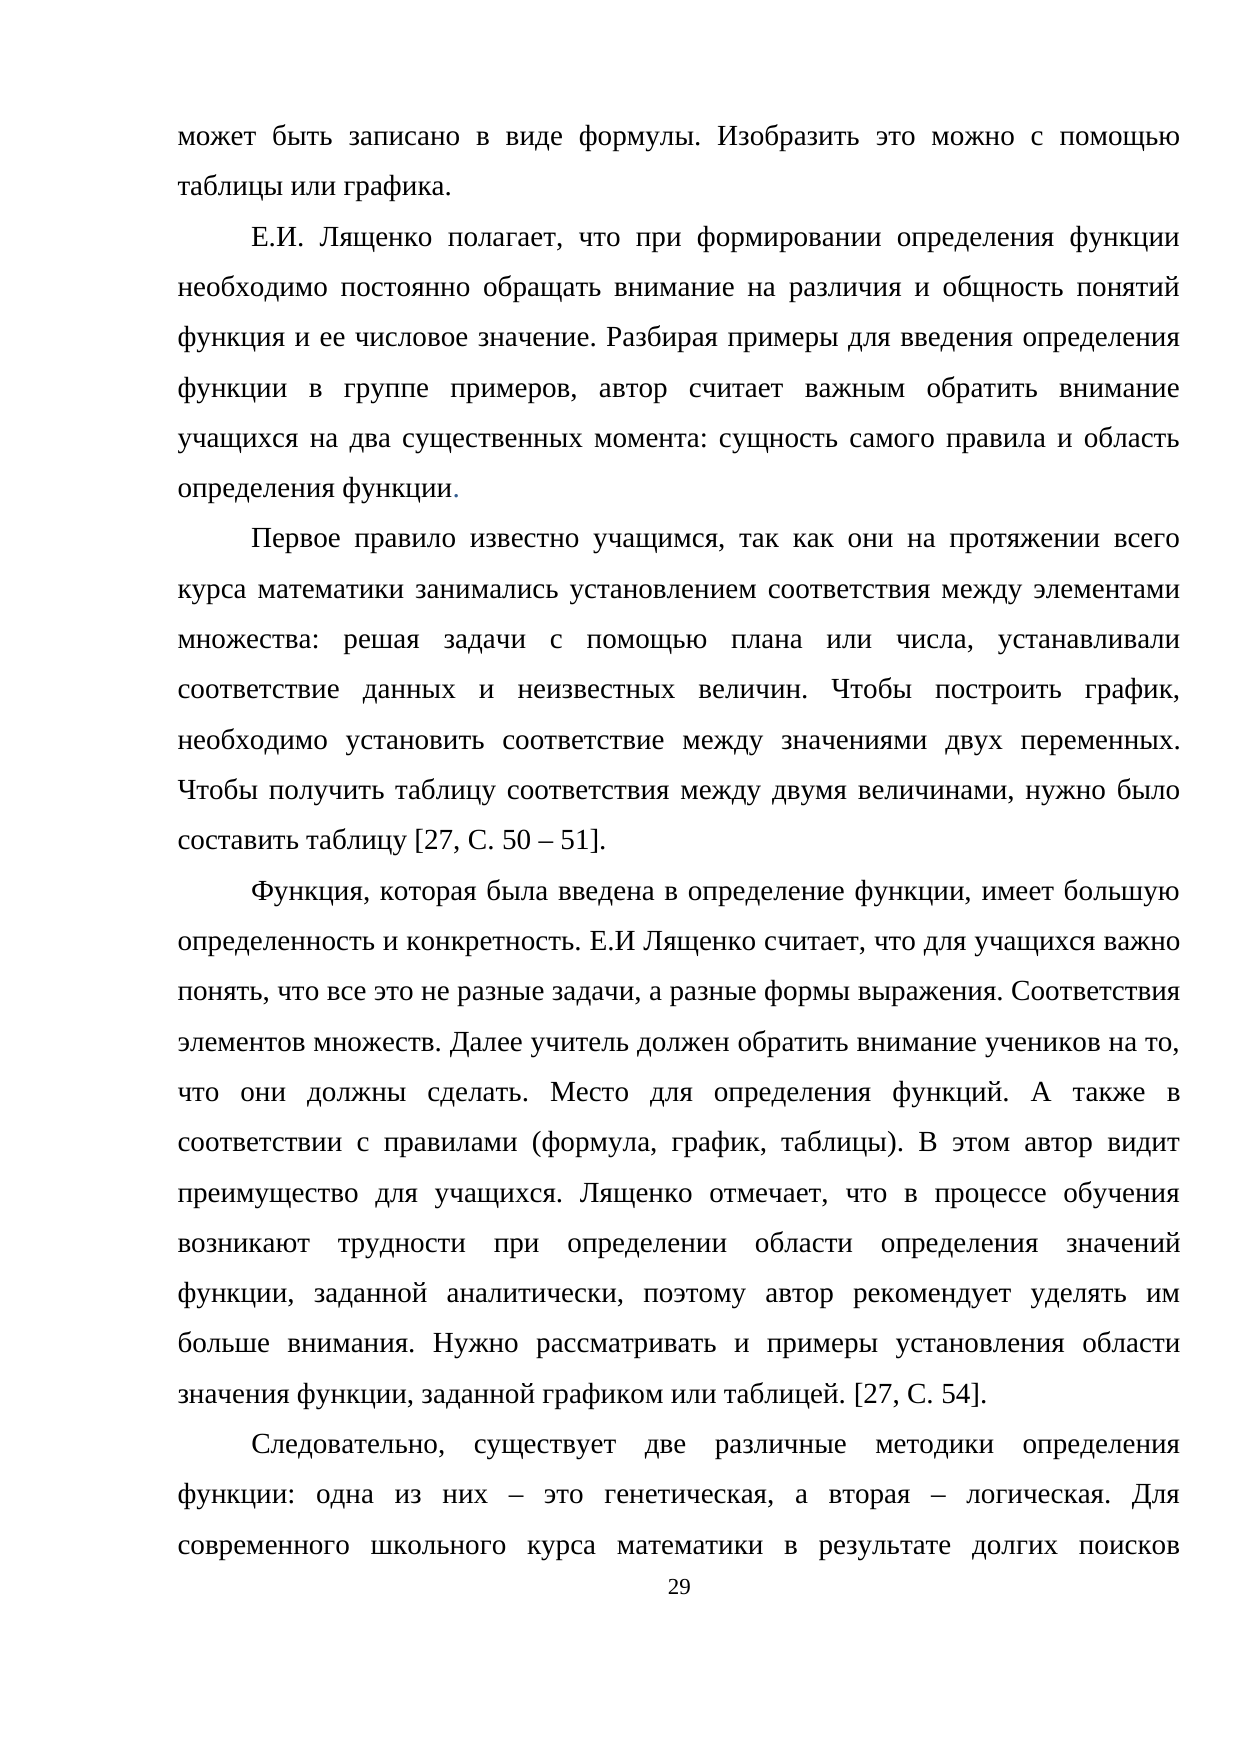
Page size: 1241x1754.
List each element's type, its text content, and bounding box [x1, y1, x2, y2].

text Е.И. Лященко полагает, что при формировании определения функции необходимо постоянно обращать внимание на различия и общность понятий функция и ее числовое значение. Разбирая примеры для введения определения функции в группе примеров, автор считает важным обратить внимание учащихся на два существенных момента: сущность самого правила и область определения функции. [177, 219, 1181, 504]
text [177, 118, 1181, 202]
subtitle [177, 1426, 1181, 1560]
text Функция, которая была введена в определение функции, имеет большую определенность и конкретность. Е.И Лященко считает, что для учащихся важно понять, что все это не разные задачи, а разные формы выражения. Соответствия элементов множеств. Далее учитель должен обратить внимание учеников на то, что они должны сделать. Место для определения функций. А также в соответствии с правилами (формула, график, таблицы). В этом автор видит преимущество для учащихся. Лященко отмечает, что в процессе обучения возникают трудности при определении области определения значений функции, заданной аналитически, поэтому автор рекомендует уделять им больше внимания. Нужно рассматривать и примеры установления области значения функции, заданной графиком или таблицей. [27, С. 54]. [177, 873, 1181, 1409]
text Первое правило известно учащимся, так как они на протяжении всего курса математики занимались установлением соответствия между элементами множества: решая задачи с помощью плана или числа, устанавливали соответствие данных и неизвестных величин. Чтобы построить график, необходимо установить соответствие между значениями двух переменных. Чтобы получить таблицу соответствия между двумя величинами, нужно было составить таблицу [27, С. 50 – 51]. [177, 521, 1181, 856]
